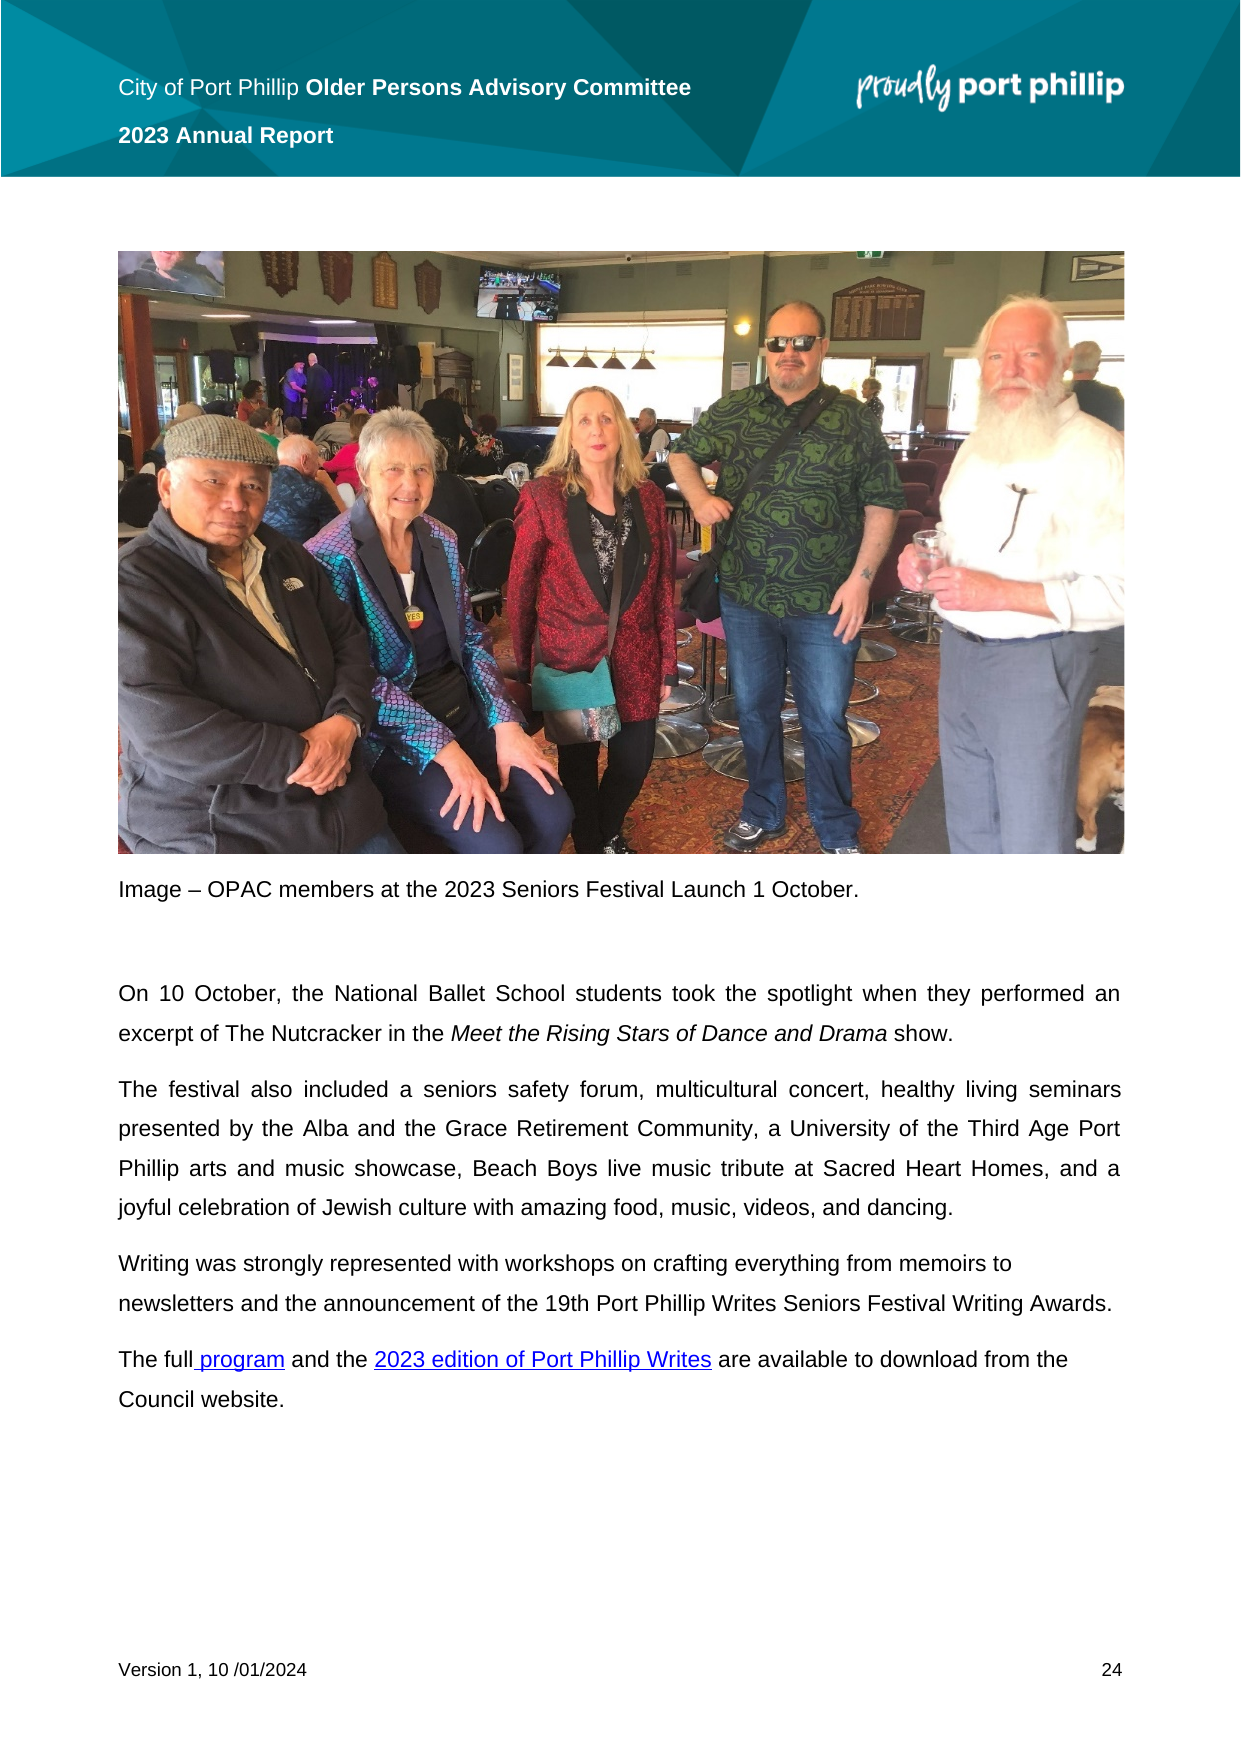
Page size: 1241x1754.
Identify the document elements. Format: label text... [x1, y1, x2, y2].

text The full program and the 2023 edition of Port Phillip Writes are available to download from the Council website. [118, 1346, 1122, 1412]
text Writing was strongly represented with workshops on crafting everything from memoirs to newsletters and the announcement of the 19th Port Phillip Writes Seniors Festival Writing Awards. [118, 1250, 1122, 1316]
text On 10 October, the National Ballet School students took the spotlight when they performed an excerpt of The Nutcracker in the Meet the Rising Stars of Dance and Drama show. [118, 980, 1122, 1046]
text The festival also included a seniors safety forum, multicultural concert, healthy living seminars presented by the Alba and the Grace Retirement Community, a University of the Third Age Port Phillip arts and music showcase, Beach Boys live music tribute at Sacred Heart Homes, and a joyful celebration of Jewish culture with amazing food, music, videos, and dancing. [118, 1076, 1122, 1221]
picture [118, 251, 1125, 854]
text Image – OPAC members at the 2023 Seniors Festival Launch 1 October. [118, 876, 1122, 902]
picture [1, 0, 1241, 177]
